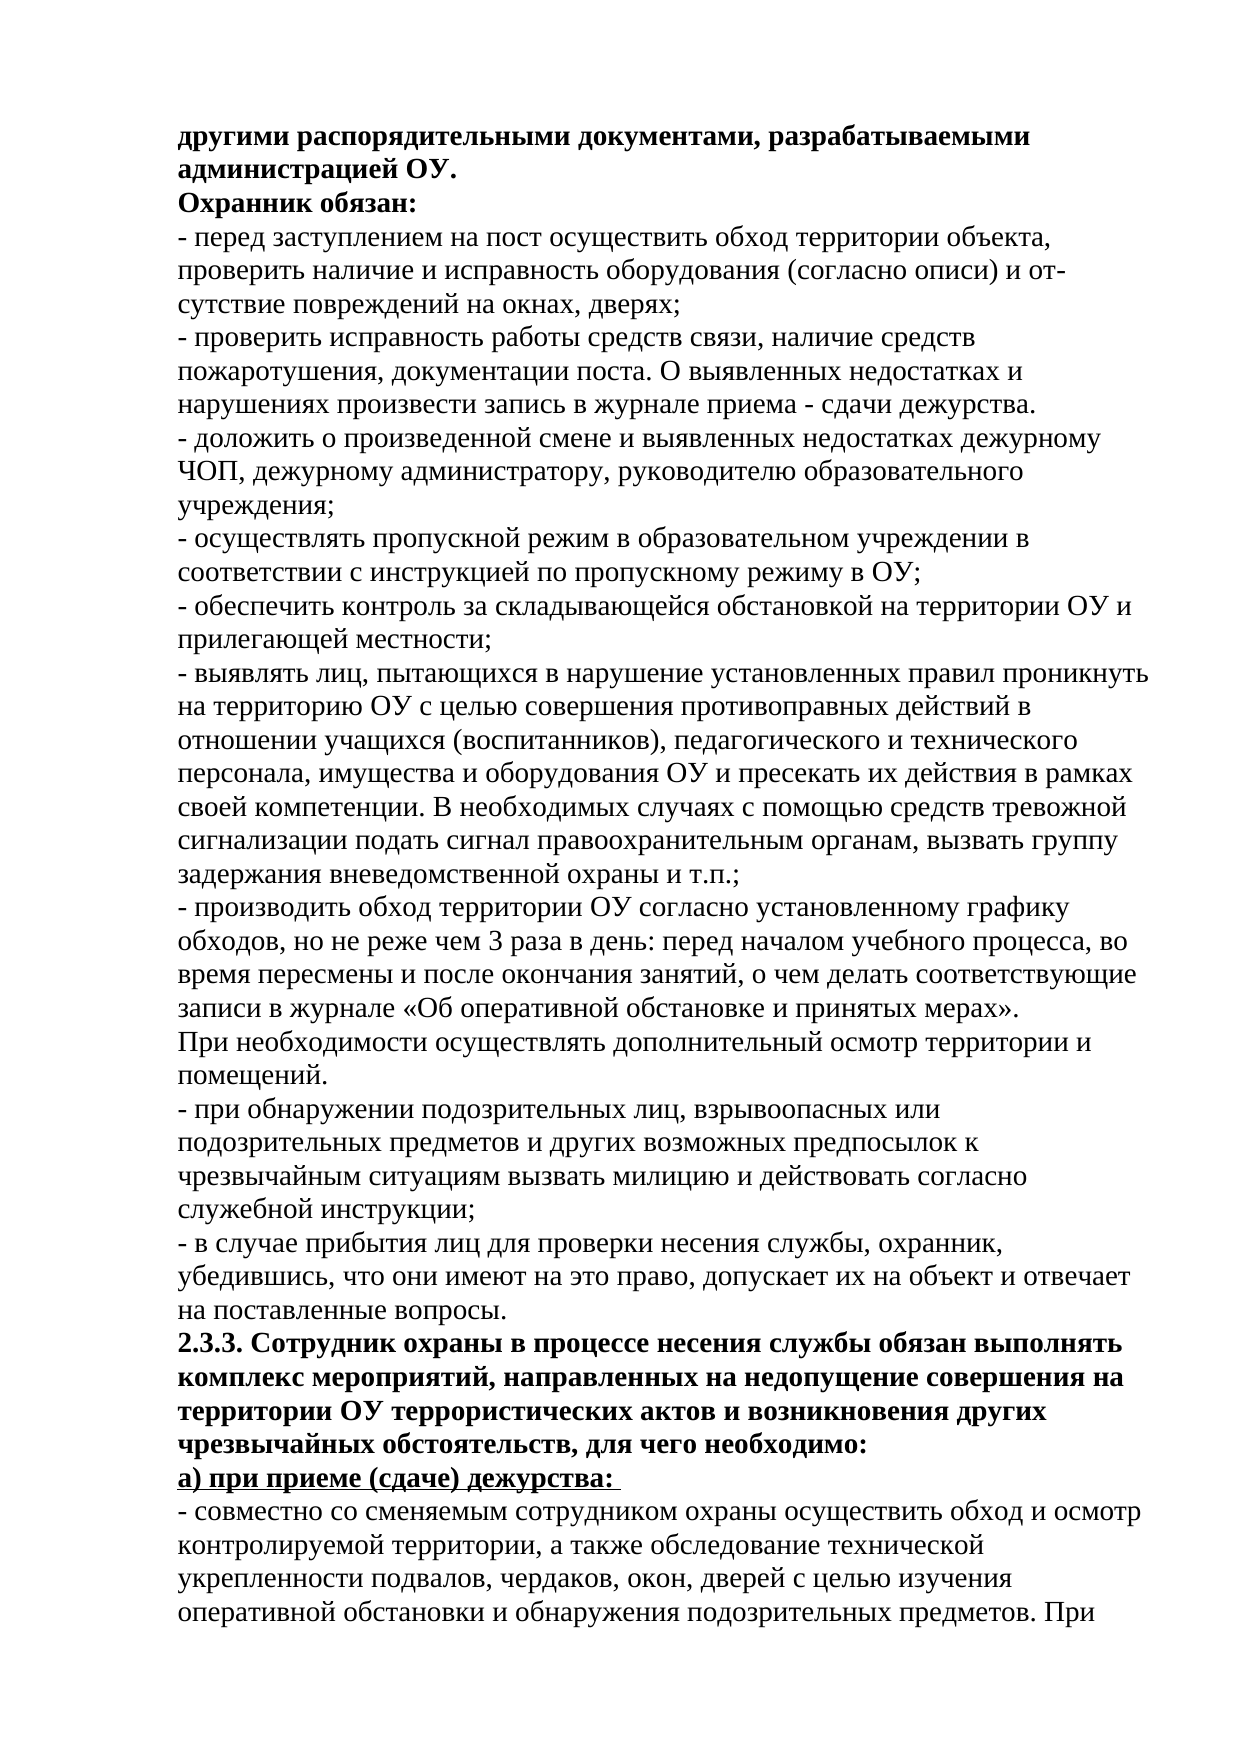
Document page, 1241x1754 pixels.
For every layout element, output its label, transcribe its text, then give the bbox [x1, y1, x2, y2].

text - при обнаружении подозрительных лиц, взрывоопасных или подозрительных предметов и других возможных предпосылок к чрезвычайным ситуациям вызвать милицию и действовать согласно служебной инструкции; [177, 1091, 1152, 1225]
text 2.3.3. Сотрудник охраны в процессе несения службы обязан выполнять комплекс мероприятий, направленных на недопущение совершения на территории ОУ террористических актов и возникновения других чрезвычайных обстоятельств, для чего необходимо: [177, 1326, 1152, 1460]
text - перед заступлением на пост осуществить обход территории объекта, проверить наличие и исправность оборудования (согласно описи) и отсутствие повреждений на окнах, дверях; [177, 219, 1152, 319]
text - проверить исправность работы средств связи, наличие средств пожаротушения, документации поста. О выявленных недостатках и нарушениях произвести запись в журнале приема - сдачи дежурства. [177, 319, 1152, 420]
text При необходимости осуществлять дополнительный осмотр территории и помещений. [177, 1024, 1152, 1091]
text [177, 118, 1152, 185]
text - осуществлять пропускной режим в образовательном учреждении в соответствии с инструкцией по пропускному режиму в ОУ; [177, 521, 1152, 588]
text - доложить о произведенной смене и выявленных недостатках дежурному ЧОП, дежурному администратору, руководителю образовательного учреждения; [177, 420, 1152, 521]
text - обеспечить контроль за складывающейся обстановкой на территории ОУ и прилегающей местности; [177, 588, 1152, 655]
text - производить обход территории ОУ согласно установленному графику обходов, но не реже чем 3 раза в день: перед началом учебного процесса, во время пересмены и после окончания занятий, о чем делать соответствующие записи в журнале «Об оперативной обстановке и принятых мерах». [177, 889, 1152, 1024]
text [177, 1493, 1152, 1627]
text - выявлять лиц, пытающихся в нарушение установленных правил проникнуть на территорию ОУ с целью совершения противоправных действий в отношении учащихся (воспитанников), педагогического и технического персонала, имущества и оборудования ОУ и пресекать их действия в рамках своей компетенции. В необходимых случаях с помощью средств тревожной сигнализации подать сигнал правоохранительным органам, вызвать группу задержания вневедомственной охраны и т.п.; [177, 655, 1152, 889]
text Охранник обязан: [177, 185, 1152, 219]
text - в случае прибытия лиц для проверки несения службы, охранник, убедившись, что они имеют на это право, допускает их на объект и отвечает на поставленные вопросы. [177, 1225, 1152, 1326]
text а) при приеме (сдаче) дежурства: [177, 1460, 1152, 1493]
